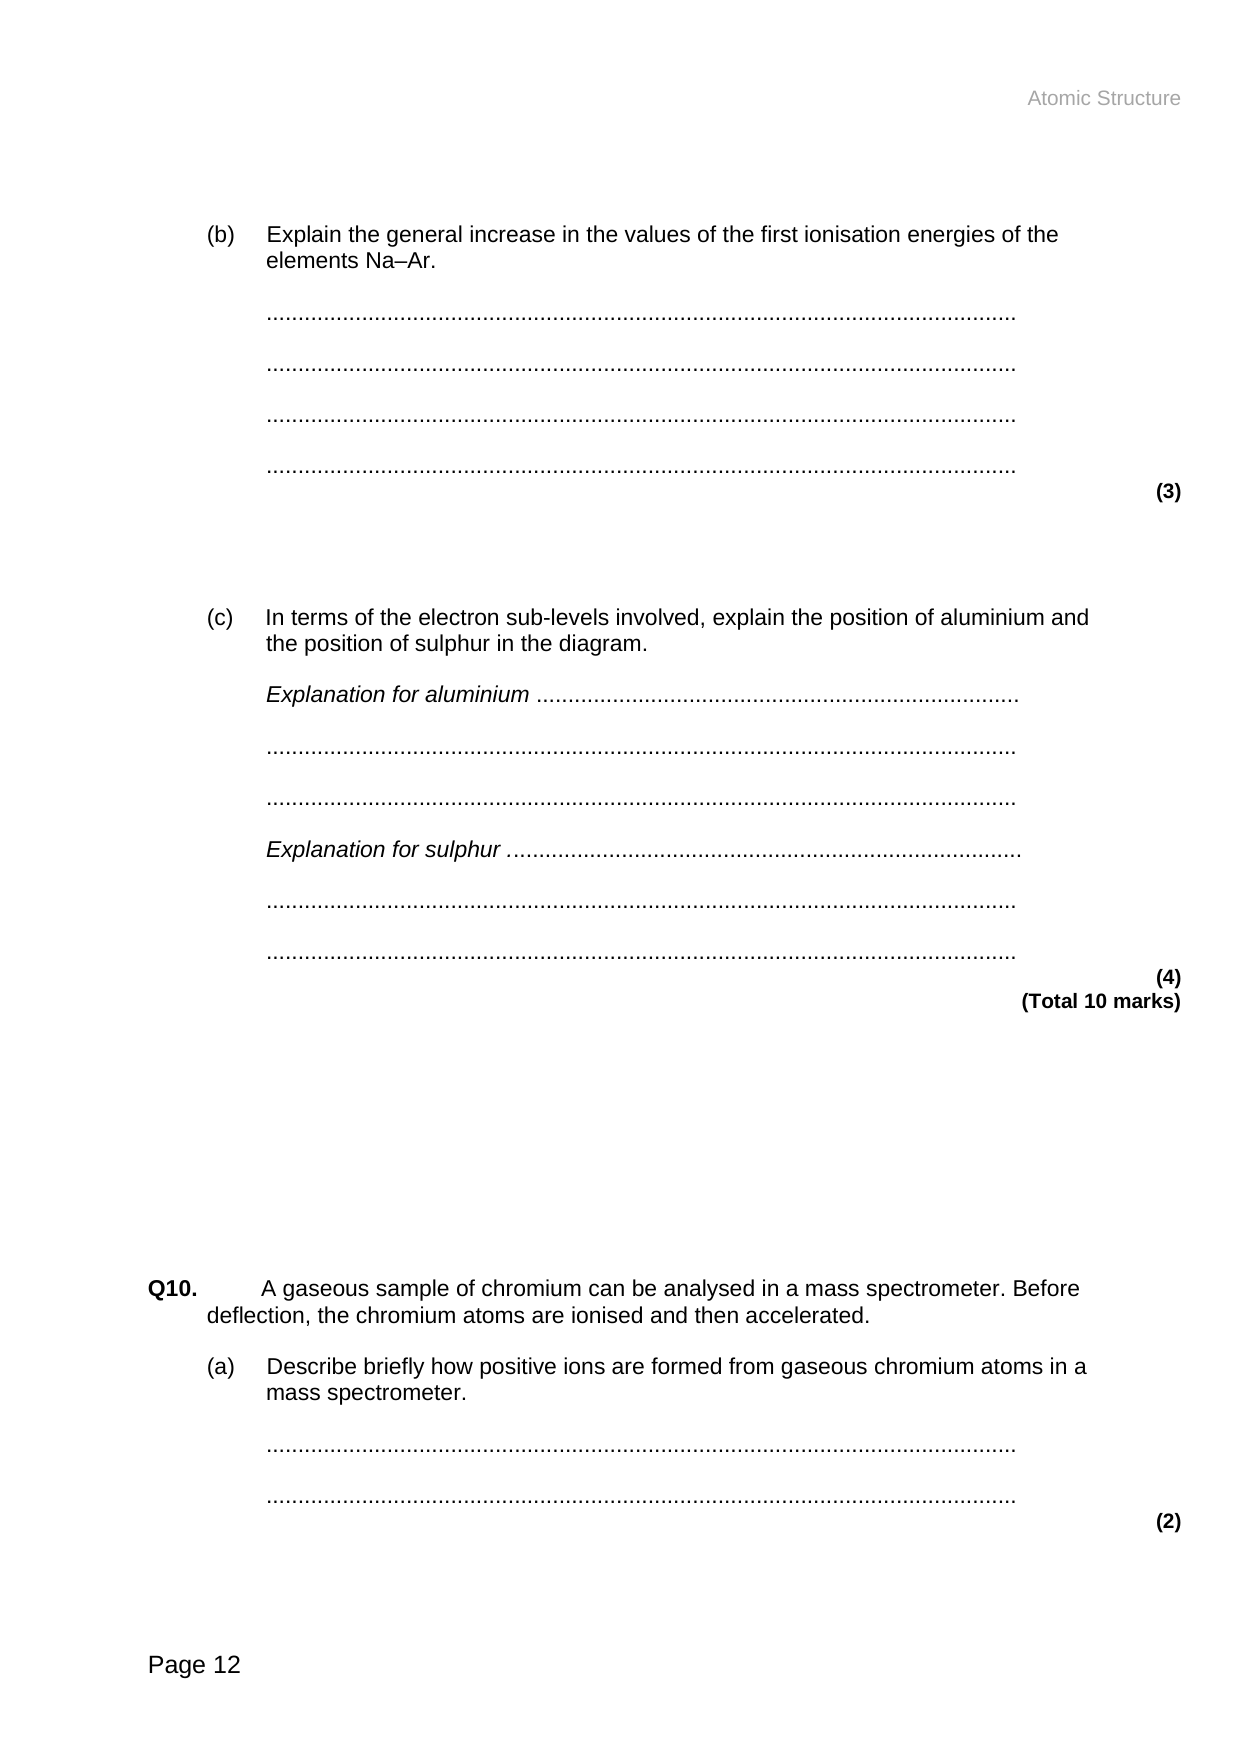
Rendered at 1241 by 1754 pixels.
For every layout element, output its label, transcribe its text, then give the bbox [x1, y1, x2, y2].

text (a) Describe briefly how positive ions are formed from gaseous chromium atoms in a mass spectrometer. [207, 1353, 1122, 1406]
text (3) [148, 479, 1181, 503]
text ...................................................................................................................... [266, 298, 1122, 325]
text Explanation for sulphur ................................................................................. [266, 836, 1122, 862]
text ...................................................................................................................... [266, 784, 1122, 811]
text ...................................................................................................................... [266, 938, 1122, 964]
text ...................................................................................................................... [266, 401, 1122, 427]
text (b) Explain the general increase in the values of the first ionisation energies of the elements Na–Ar. [207, 221, 1122, 273]
text ...................................................................................................................... [266, 350, 1122, 376]
text (Total 10 marks) [148, 988, 1181, 1012]
text (2) [148, 1508, 1181, 1532]
text ...................................................................................................................... [266, 733, 1122, 759]
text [266, 1431, 1122, 1457]
text Explanation for aluminium ............................................................................ [266, 681, 1122, 708]
text Q10. A gaseous sample of chromium can be analysed in a mass spectrometer. Before deflection, the chromium atoms are ionised and then accelerated. [148, 1275, 1122, 1328]
text (c) In terms of the electron sub-levels involved, explain the position of aluminium and the position of sulphur in the diagram. [207, 604, 1122, 656]
text ...................................................................................................................... [266, 887, 1122, 913]
text ...................................................................................................................... [266, 452, 1122, 479]
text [266, 1482, 1122, 1508]
text (4) [148, 964, 1181, 988]
